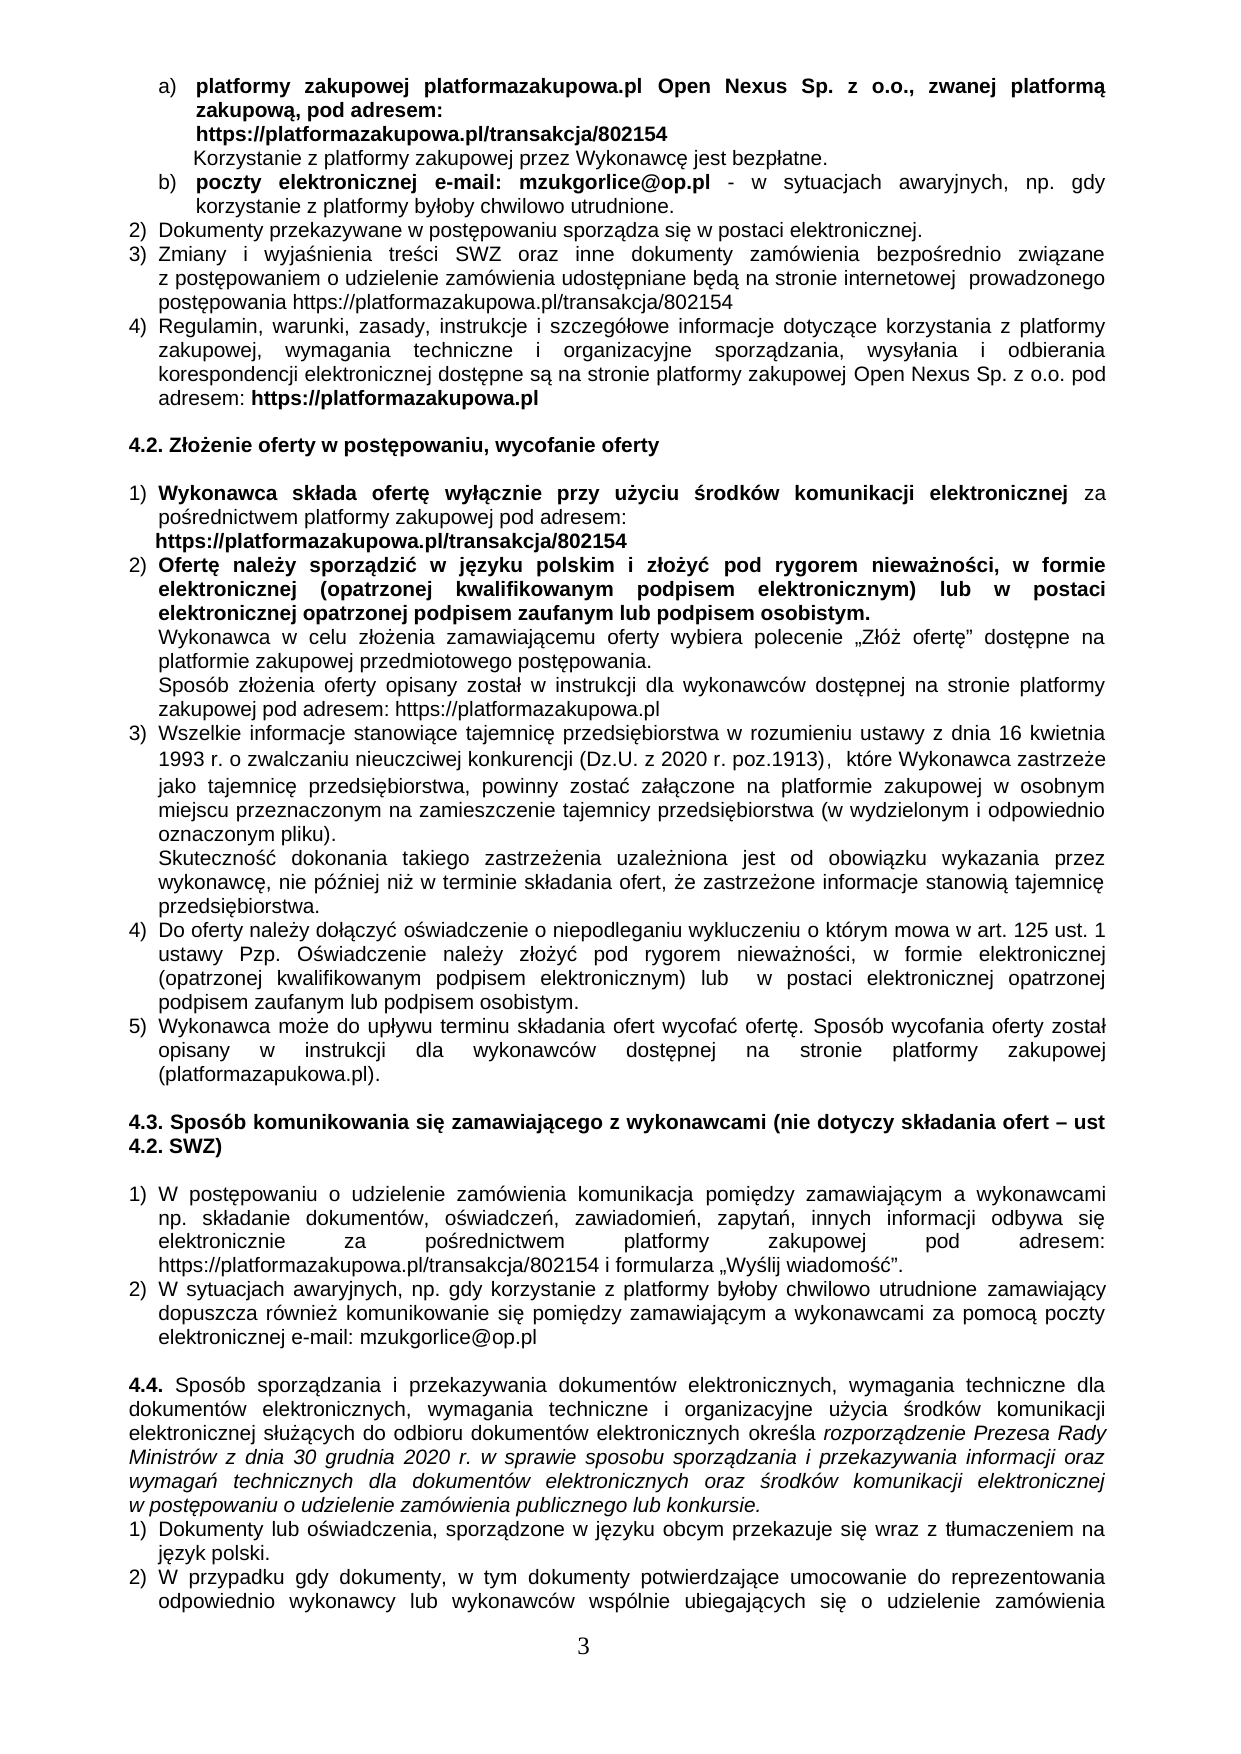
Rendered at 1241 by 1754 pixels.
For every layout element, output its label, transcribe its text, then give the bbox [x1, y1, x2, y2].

list W postępowaniu o udzielenie zamówienia komunikacja pomiędzy zamawiającym a wykonawcami np. składanie dokumentów, oświadczeń, zawiadomień, zapytań, innych informacji odbywa się elektronicznie za pośrednictwem platformy zakupowej pod adresem: https://platformazakupowa.pl/transakcja/802154 i formularza „Wyślij wiadomość”. [128, 1181, 1106, 1277]
list Wykonawca może do upływu terminu składania ofert wycofać ofertę. Sposób wycofania oferty został opisany w instrukcji dla wykonawców dostępnej na stronie platformy zakupowej (platformazapukowa.pl). [128, 1014, 1106, 1086]
list Dokumenty lub oświadczenia, sporządzone w języku obcym przekazuje się wraz z tłumaczeniem na język polski. [128, 1517, 1106, 1565]
text 4.3. Sposób komunikowania się zamawiającego z wykonawcami (nie dotyczy składania ofert – ust 4.2. SWZ) [128, 1109, 1106, 1157]
text Sposób złożenia oferty opisany został w instrukcji dla wykonawców dostępnej na stronie platformy zakupowej pod adresem: https://platformazakupowa.pl [158, 673, 1106, 721]
text https://platformazakupowa.pl/transakcja/802154 [196, 122, 1106, 146]
text Skuteczność dokonania takiego zastrzeżenia uzależniona jest od obowiązku wykazania przez wykonawcę, nie później niż w terminie składania ofert, że zastrzeżone informacje stanowią tajemnicę przedsiębiorstwa. [158, 846, 1106, 918]
list Dokumenty przekazywane w postępowaniu sporządza się w postaci elektronicznej. [128, 218, 1106, 242]
list platformy zakupowej platformazakupowa.pl Open Nexus Sp. z o.o., zwanej platformą zakupową, pod adresem: [158, 74, 1106, 122]
text 4.4. Sposób sporządzania i przekazywania dokumentów elektronicznych, wymagania techniczne dla dokumentów elektronicznych, wymagania techniczne i organizacyjne użycia środków komunikacji elektronicznej służących do odbioru dokumentów elektronicznych określa rozporządzenie Prezesa Rady Ministrów z dnia 30 grudnia 2020 r. w sprawie sposobu sporządzania i przekazywania informacji oraz wymagań technicznych dla dokumentów elektronicznych oraz środków komunikacji elektronicznej w postępowaniu o udzielenie zamówienia publicznego lub konkursie. [128, 1373, 1106, 1517]
list Wykonawca składa ofertę wyłącznie przy użyciu środków komunikacji elektronicznej za pośrednictwem platformy zakupowej pod adresem: [128, 481, 1106, 529]
list W sytuacjach awaryjnych, np. gdy korzystanie z platformy byłoby chwilowo utrudnione zamawiający dopuszcza również komunikowanie się pomiędzy zamawiającym a wykonawcami za pomocą poczty elektronicznej e-mail: mzukgorlice@op.pl [128, 1277, 1106, 1349]
list Zmiany i wyjaśnienia treści SWZ oraz inne dokumenty zamówienia bezpośrednio związane z postępowaniem o udzielenie zamówienia udostępniane będą na stronie internetowej prowadzonego postępowania https://platformazakupowa.pl/transakcja/802154 [128, 242, 1106, 313]
text Wykonawca w celu złożenia zamawiającemu oferty wybiera polecenie „Złóż ofertę” dostępne na platformie zakupowej przedmiotowego postępowania. [158, 625, 1106, 673]
list Ofertę należy sporządzić w języku polskim i złożyć pod rygorem nieważności, w formie elektronicznej (opatrzonej kwalifikowanym podpisem elektronicznym) lub w postaci elektronicznej opatrzonej podpisem zaufanym lub podpisem osobistym. [128, 553, 1106, 625]
text 4.2. Złożenie oferty w postępowaniu, wycofanie oferty [48, 433, 1106, 457]
list Regulamin, warunki, zasady, instrukcje i szczegółowe informacje dotyczące korzystania z platformy zakupowej, wymagania techniczne i organizacyjne sporządzania, wysyłania i odbierania korespondencji elektronicznej dostępne są na stronie platformy zakupowej Open Nexus Sp. z o.o. pod adresem: https://platformazakupowa.pl [128, 313, 1106, 409]
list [128, 1565, 1106, 1613]
list Wszelkie informacje stanowiące tajemnicę przedsiębiorstwa w rozumieniu ustawy z dnia 16 kwietnia 1993 r. o zwalczaniu nieuczciwej konkurencji (Dz.U. z 2020 r. poz.1913), które Wykonawca zastrzeże jako tajemnicę przedsiębiorstwa, powinny zostać załączone na platformie zakupowej w osobnym miejscu przeznaczonym na zamieszczenie tajemnicy przedsiębiorstwa (w wydzielonym i odpowiednio oznaczonym pliku). [128, 721, 1106, 846]
list Do oferty należy dołączyć oświadczenie o niepodleganiu wykluczeniu o którym mowa w art. 125 ust. 1 ustawy Pzp. Oświadczenie należy złożyć pod rygorem nieważności, w formie elektronicznej (opatrzonej kwalifikowanym podpisem elektronicznym) lub w postaci elektronicznej opatrzonej podpisem zaufanym lub podpisem osobistym. [128, 918, 1106, 1014]
text Korzystanie z platformy zakupowej przez Wykonawcę jest bezpłatne. [85, 146, 1106, 170]
list poczty elektronicznej e-mail: mzukgorlice@op.pl - w sytuacjach awaryjnych, np. gdy korzystanie z platformy byłoby chwilowo utrudnione. [158, 170, 1106, 218]
text https://platformazakupowa.pl/transakcja/802154 [10, 529, 1106, 553]
